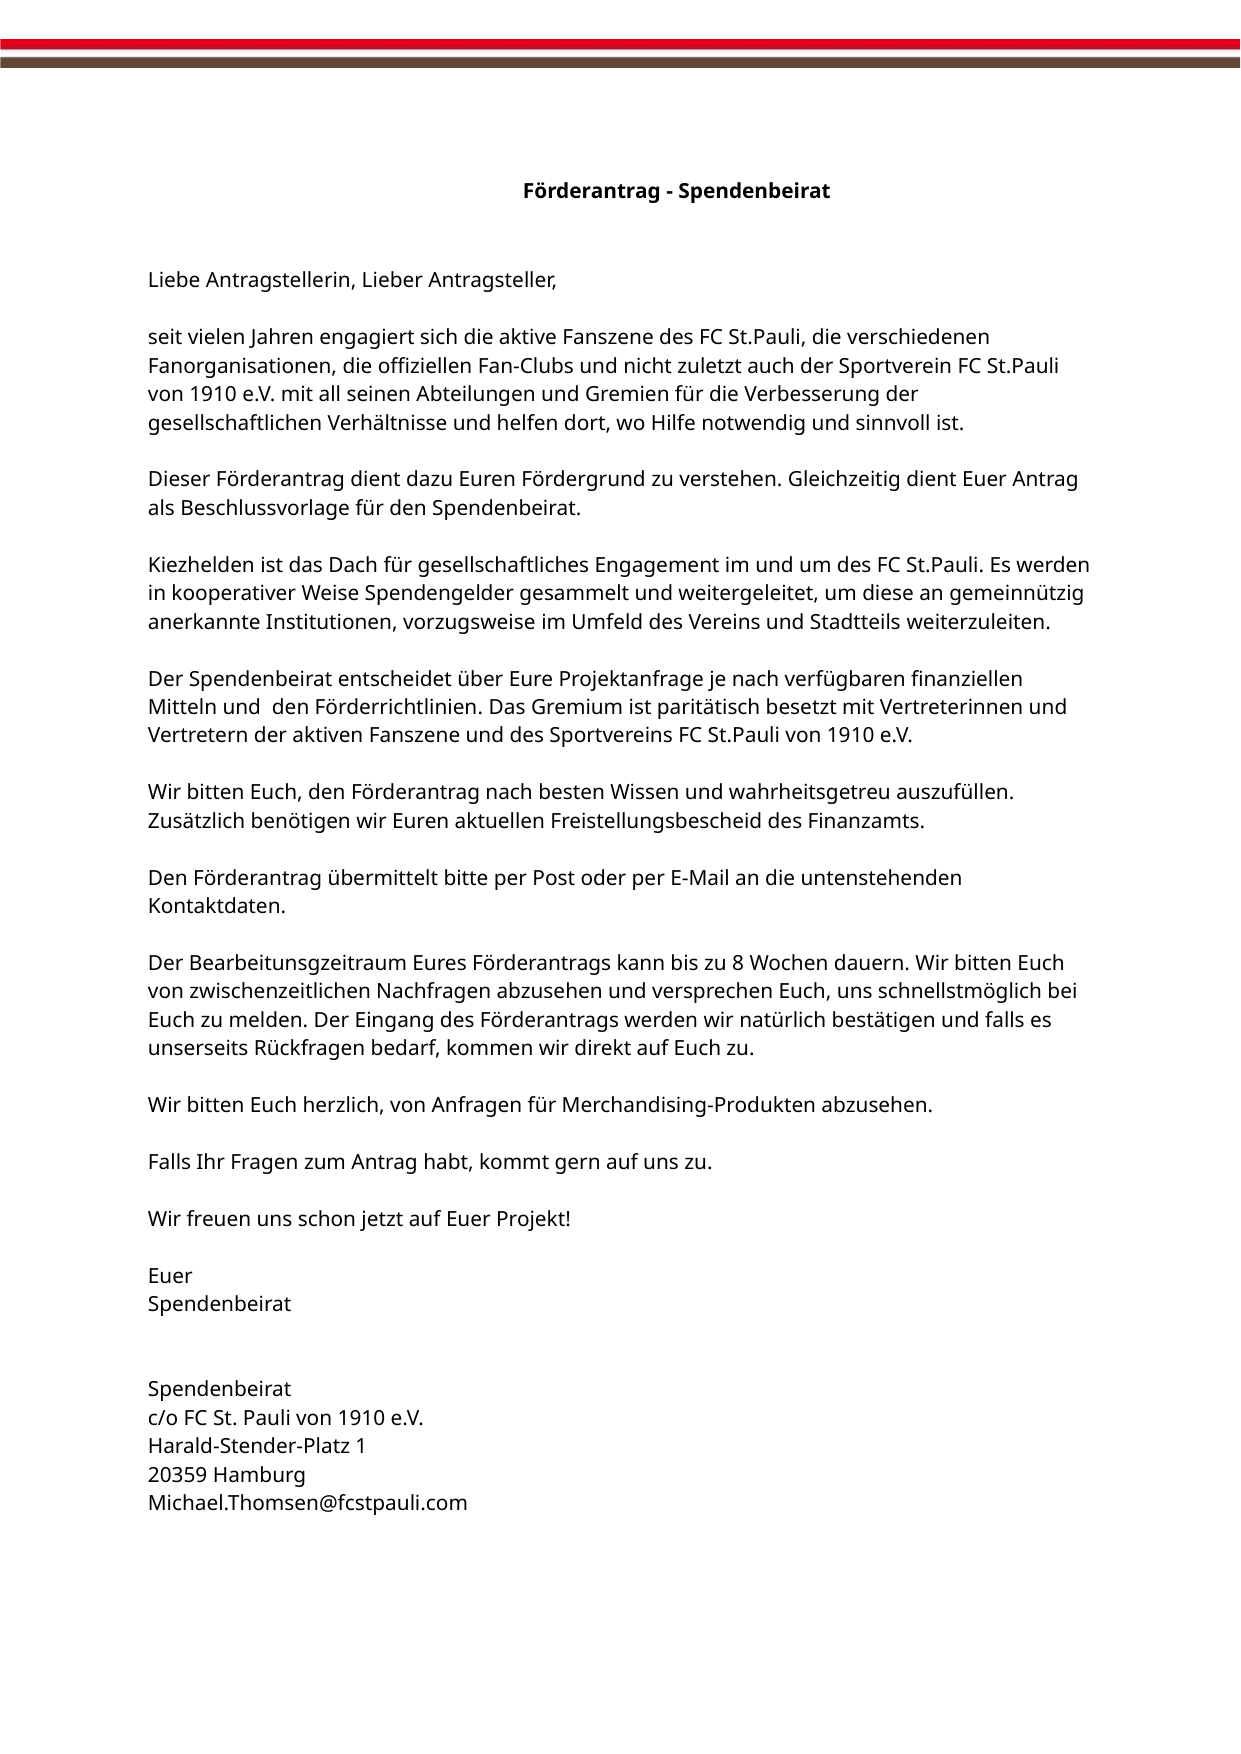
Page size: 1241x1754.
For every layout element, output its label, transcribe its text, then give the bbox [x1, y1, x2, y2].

text Michael.Thomsen@fcstpauli.com [148, 1488, 1093, 1517]
text Der Spendenbeirat entscheidet über Eure Projektanfrage je nach verfügbaren finanziellen Mitteln und den Förderrichtlinien. Das Gremium ist paritätisch besetzt mit Vertreterinnen und Vertretern der aktiven Fanszene und des Sportvereins FC St.Pauli von 1910 e.V. [148, 664, 1093, 749]
text Spendenbeirat [148, 1289, 1093, 1318]
text Dieser Förderantrag dient dazu Euren Fördergrund zu verstehen. Gleichzeitig dient Euer Antrag als Beschlussvorlage für den Spendenbeirat. [148, 464, 1093, 521]
text 20359 Hamburg [148, 1460, 1093, 1488]
picture [0, 39, 1241, 68]
text c/o FC St. Pauli von 1910 e.V. [148, 1403, 1093, 1431]
text Den Förderantrag übermittelt bitte per Post oder per E-Mail an die untenstehenden Kontaktdaten. [148, 863, 1093, 919]
text Harald-Stender-Platz 1 [148, 1431, 1093, 1460]
text Wir bitten Euch, den Förderantrag nach besten Wissen und wahrheitsgetreu auszufüllen. Zusätzlich benötigen wir Euren aktuellen Freistellungsbescheid des Finanzamts. [148, 777, 1093, 834]
text Spendenbeirat [148, 1374, 1093, 1403]
text Euer [148, 1261, 1093, 1289]
text Förderantrag - Spendenbeirat [148, 176, 1093, 204]
text Wir bitten Euch herzlich, von Anfragen für Merchandising-Produkten abzusehen. [148, 1090, 1093, 1119]
text Kiezhelden ist das Dach für gesellschaftliches Engagement im und um des FC St.Pauli. Es werden in kooperativer Weise Spendengelder gesammelt und weitergeleitet, um diese an gemeinnützig anerkannte Institutionen, vorzugsweise im Umfeld des Vereins und Stadtteils weiterzuleiten. [148, 550, 1093, 635]
text Wir freuen uns schon jetzt auf Euer Projekt! [148, 1204, 1093, 1232]
text Liebe Antragstellerin, Lieber Antragsteller, [148, 266, 1093, 294]
text Der Bearbeitunsgzeitraum Eures Förderantrags kann bis zu 8 Wochen dauern. Wir bitten Euch von zwischenzeitlichen Nachfragen abzusehen und versprechen Euch, uns schnellstmöglich bei Euch zu melden. Der Eingang des Förderantrags werden wir natürlich bestätigen und falls es unserseits Rückfragen bedarf, kommen wir direkt auf Euch zu. [148, 948, 1093, 1062]
text Falls Ihr Fragen zum Antrag habt, kommt gern auf uns zu. [148, 1147, 1093, 1176]
text seit vielen Jahren engagiert sich die aktive Fanszene des FC St.Pauli, die verschiedenen Fanorganisationen, die offiziellen Fan-Clubs und nicht zuletzt auch der Sportverein FC St.Pauli von 1910 e.V. mit all seinen Abteilungen und Gremien für die Verbesserung der gesellschaftlichen Verhältnisse und helfen dort, wo Hilfe notwendig und sinnvoll ist. [148, 322, 1093, 436]
